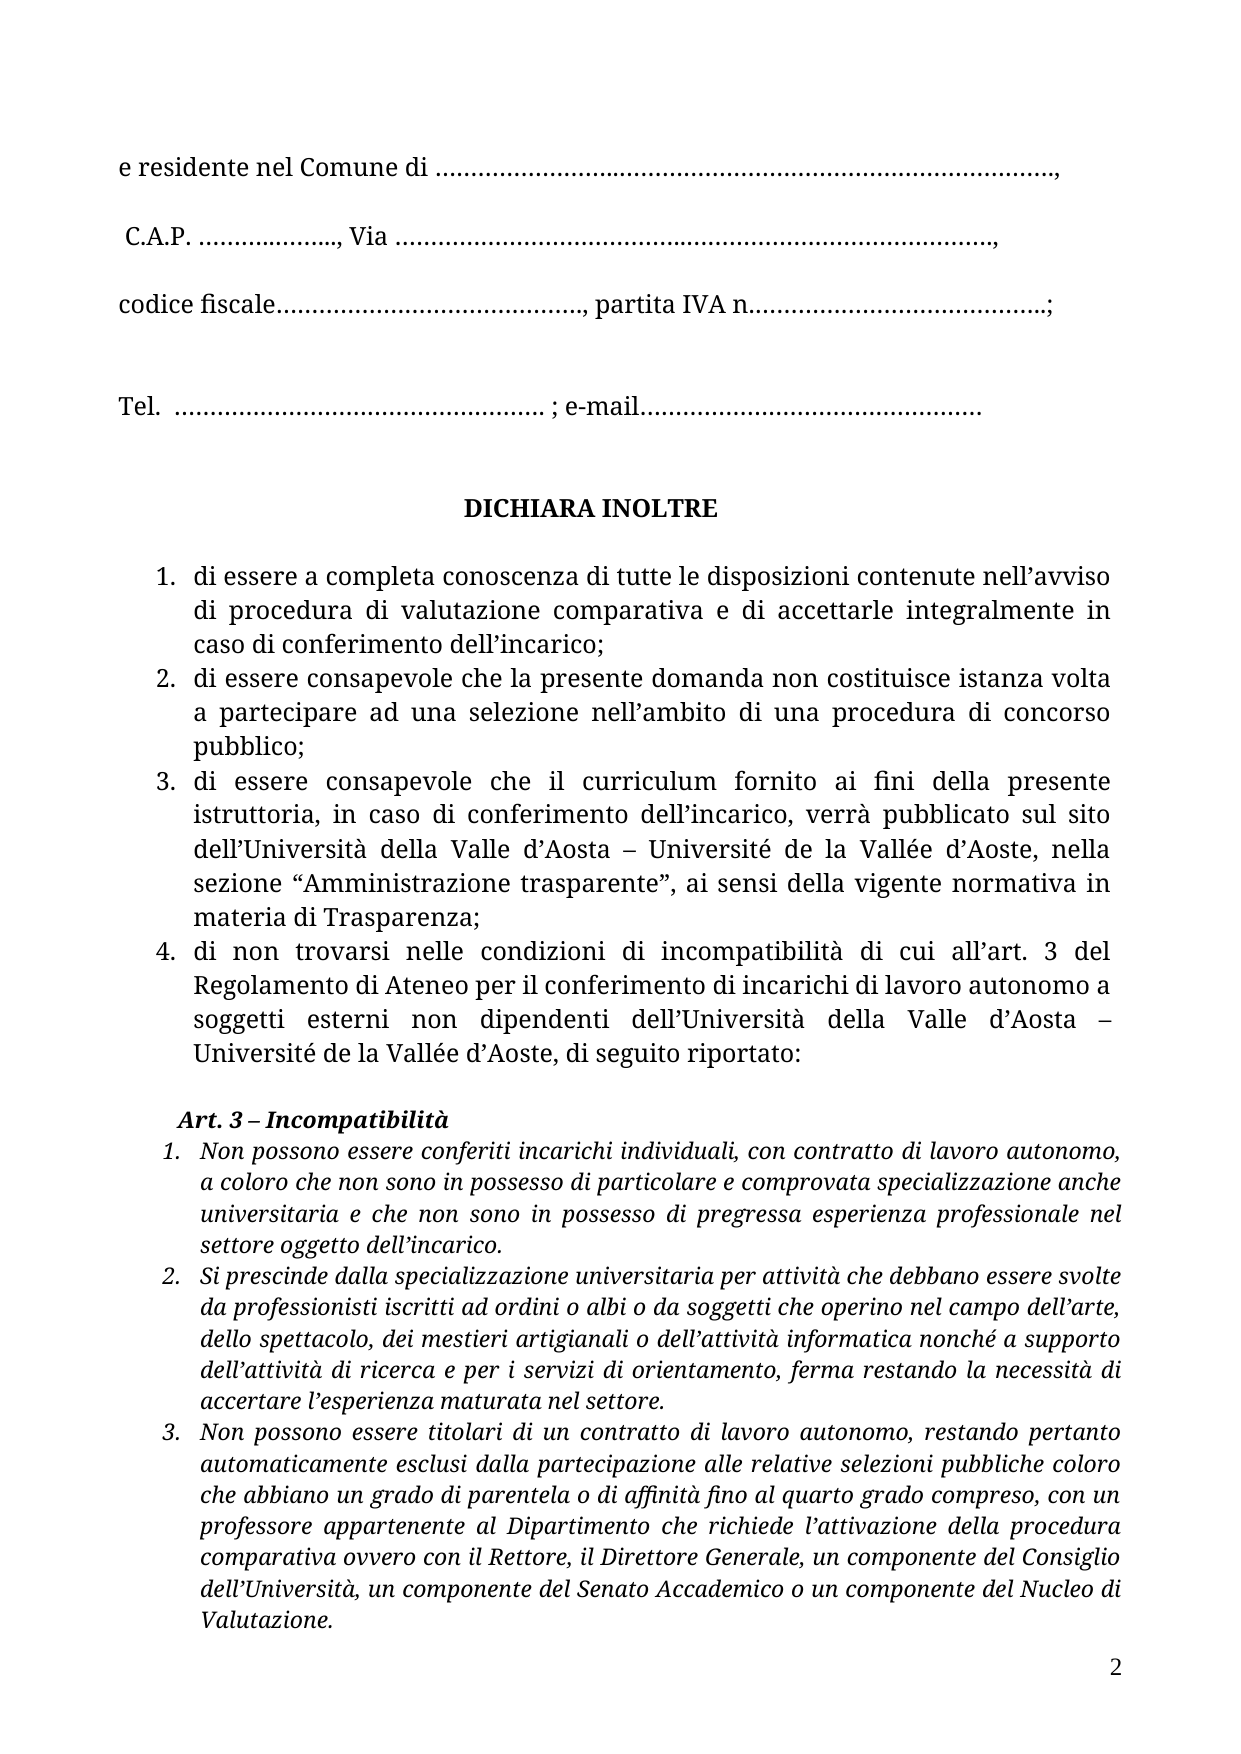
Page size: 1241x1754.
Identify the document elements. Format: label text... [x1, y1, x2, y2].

text codice fiscale……………………………………., partita IVA n.…………………………………..; [118, 286, 1122, 320]
text DICHIARA INOLTRE [118, 491, 1063, 525]
text C.A.P. ………..……..., Via …………………………………..……………………………………., [118, 218, 1122, 252]
list Non possono essere conferiti incarichi individuali, con contratto di lavoro autonomo, a coloro che non sono in possesso di particolare e comprovata specializzazione anche universitaria e che non sono in possesso di pregressa esperienza professionale nel settore oggetto dell’incarico. [162, 1135, 1122, 1260]
list di essere a completa conoscenza di tutte le disposizioni contenute nell’avviso di procedura di valutazione comparativa e di accettarle integralmente in caso di conferimento dell’incarico; [156, 559, 1112, 661]
list di essere consapevole che il curriculum fornito ai fini della presente istruttoria, in caso di conferimento dell’incarico, verrà pubblicato sul sito dell’Università della Valle d’Aosta – Université de la Vallée d’Aoste, nella sezione “Amministrazione trasparente”, ai sensi della vigente normativa in materia di Trasparenza; [156, 763, 1112, 933]
list Non possono essere titolari di un contratto di lavoro autonomo, restando pertanto automaticamente esclusi dalla partecipazione alle relative selezioni pubbliche coloro che abbiano un grado di parentela o di affinità fino al quarto grado compreso, con un professore appartenente al Dipartimento che richiede l’attivazione della procedura comparativa ovvero con il Rettore, il Direttore Generale, un componente del Consiglio dell’Università, un componente del Senato Accademico o un componente del Nucleo di Valutazione. [162, 1416, 1122, 1635]
list Si prescinde dalla specializzazione universitaria per attività che debbano essere svolte da professionisti iscritti ad ordini o albi o da soggetti che operino nel campo dell’arte, dello spettacolo, dei mestieri artigianali o dell’attività informatica nonché a supporto dell’attività di ricerca e per i servizi di orientamento, ferma restando la necessità di accertare l’esperienza maturata nel settore. [162, 1260, 1122, 1416]
text Tel. ……………………………………………. ; e-mail………………………………………… [118, 388, 1122, 422]
text Art. 3 – Incompatibilità [118, 1104, 1122, 1135]
list di essere consapevole che la presente domanda non costituisce istanza volta a partecipare ad una selezione nell’ambito di una procedura di concorso pubblico; [156, 661, 1112, 763]
list di non trovarsi nelle condizioni di incompatibilità di cui all’art. 3 del Regolamento di Ateneo per il conferimento di incarichi di lavoro autonomo a soggetti esterni non dipendenti dell’Università della Valle d’Aosta – Université de la Vallée d’Aoste, di seguito riportato: [156, 933, 1112, 1070]
text e residente nel Comune di ……………………..……………………………………………………., [118, 150, 1122, 184]
